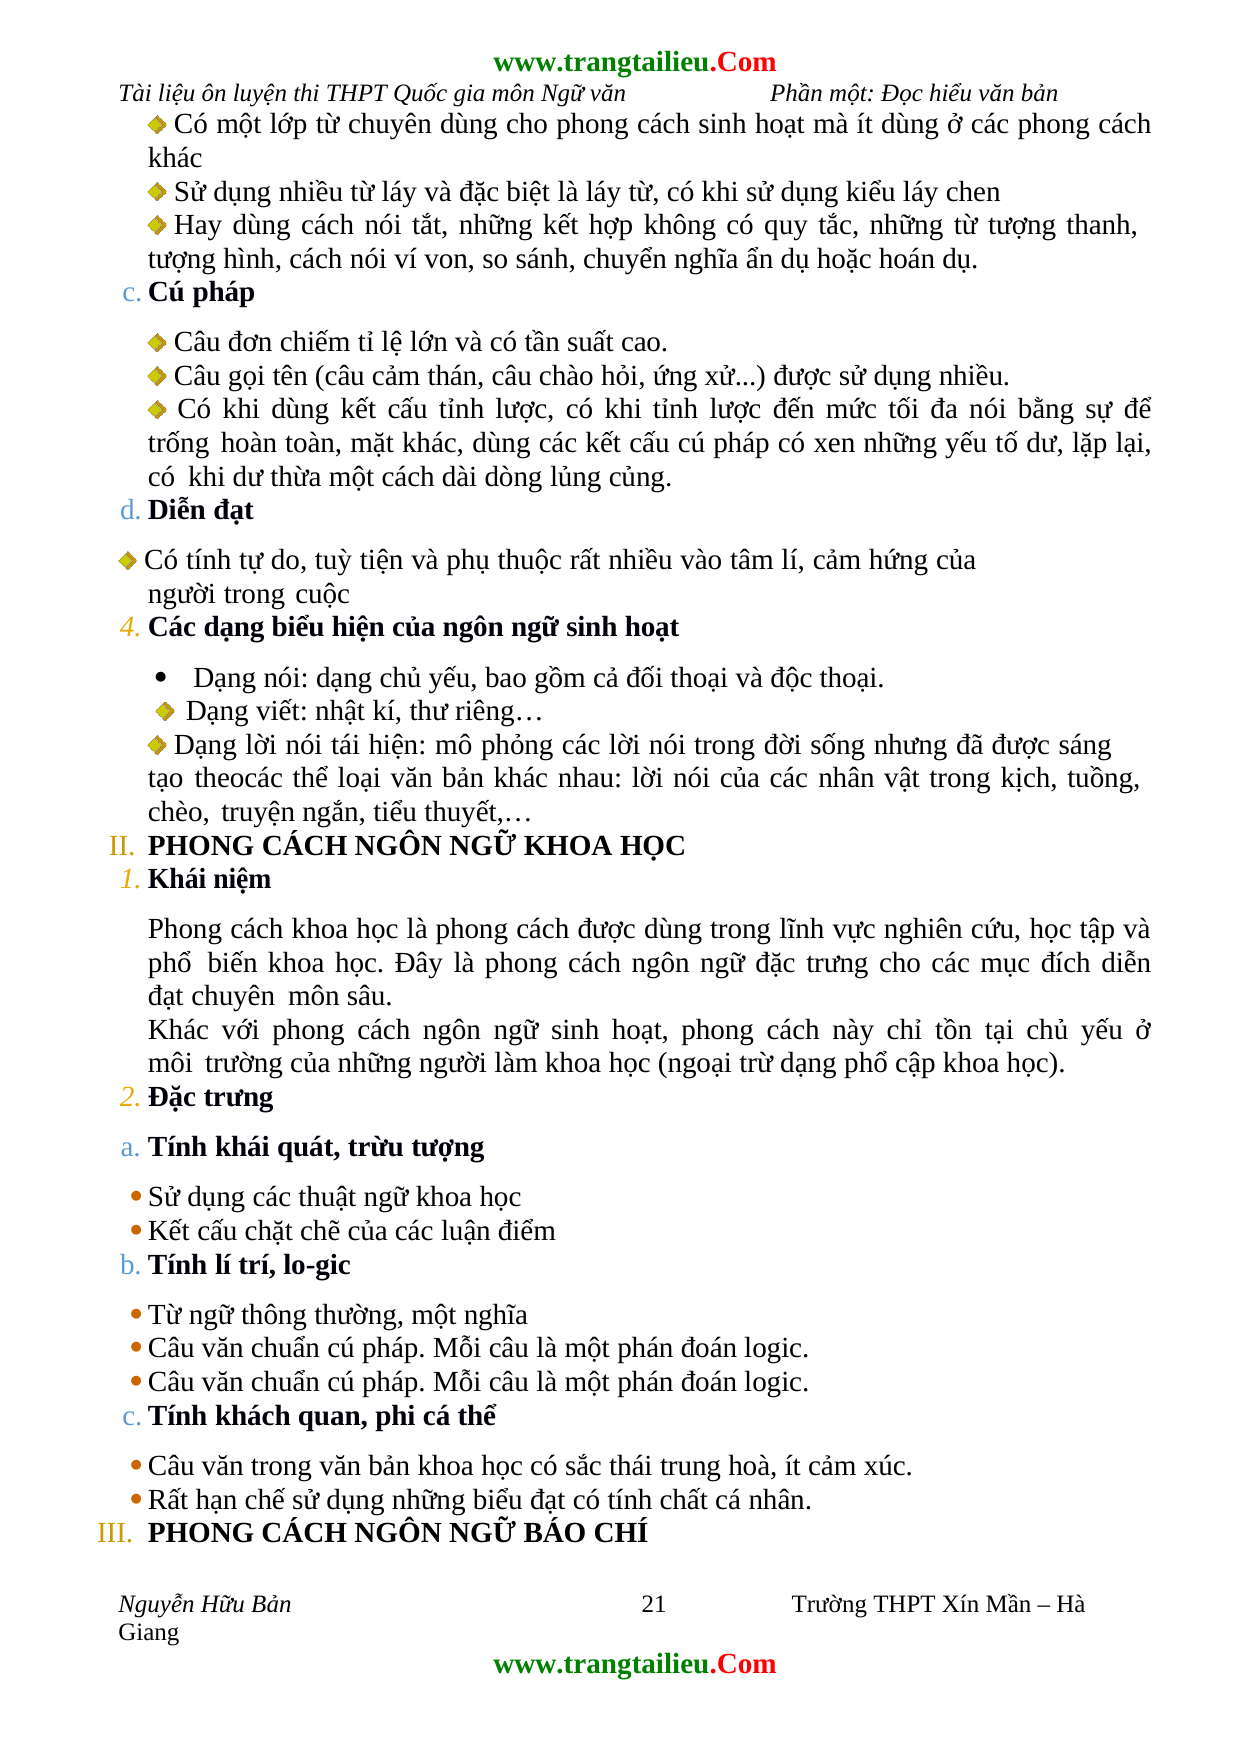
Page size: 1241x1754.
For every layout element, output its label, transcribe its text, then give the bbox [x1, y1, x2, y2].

subtitle Diễn đạt [120, 492, 1152, 526]
list Câu văn trong văn bản khoa học có sắc thái trung hoà, ít cảm xúc. [131, 1448, 1152, 1482]
subtitle Tính lí trí, lo-gic [120, 1247, 1152, 1280]
text Khác với phong cách ngôn ngữ sinh hoạt, phong cách này chỉ tồn tại chủ yếu ở môi trường của những người làm khoa học (ngoại trừ dạng phổ cập khoa học). [148, 1012, 1152, 1079]
subtitle PHONG CÁCH NGÔN NGỮ BÁO CHÍ [97, 1515, 1152, 1549]
text Có tính tự do, tuỳ tiện và phụ thuộc rất nhiều vào tâm lí, cảm hứng của người trong cuộc [118, 542, 1048, 609]
text Hay dùng cách nói tắt, những kết hợp không có quy tắc, những từ tượng thanh, tượng hình, cách nói ví von, so sánh, chuyển nghĩa ẩn dụ hoặc hoán dụ. [148, 207, 1152, 274]
subtitle Cú pháp [122, 274, 1152, 308]
picture [147, 215, 167, 235]
picture [147, 400, 167, 419]
list Câu văn chuẩn cú pháp. Mỗi câu là một phán đoán logic. [131, 1331, 1152, 1364]
text Phong cách khoa học là phong cách được dùng trong lĩnh vực nghiên cứu, học tập và phổ biến khoa học. Ðây là phong cách ngôn ngữ đặc trưng cho các mục đích diễn đạt chuyên môn sâu. [148, 911, 1152, 1012]
text Có một lớp từ chuyên dùng cho phong cách sinh hoạt mà ít dùng ở các phong cách khác [148, 107, 1152, 174]
picture [147, 115, 167, 134]
text Câu đơn chiếm tỉ lệ lớn và có tần suất cao. [148, 324, 1152, 358]
text Dạng viết: nhật kí, thư riêng… [156, 693, 1152, 727]
picture [147, 735, 167, 755]
picture [147, 333, 167, 352]
list Từ ngữ thông thường, một nghĩa [131, 1297, 1152, 1331]
subtitle Đặc trưng [119, 1079, 1152, 1113]
list Sử dụng các thuật ngữ khoa học [131, 1179, 1152, 1213]
subtitle Tính khách quan, phi cá thể [122, 1398, 1152, 1431]
subtitle Khái niệm [119, 861, 1152, 895]
subtitle PHONG CÁCH NGÔN NGỮ KHOA HỌC [109, 828, 1152, 861]
text Dạng lời nói tái hiện: mô phỏng các lời nói trong đời sống nhưng đã được sáng tạo theocác thể loại văn bản khác nhau: lời nói của các nhân vật trong kịch, tuồng, chèo, truyện ngắn, tiểu thuyết,… [148, 727, 1152, 828]
picture [118, 551, 137, 570]
picture [147, 182, 167, 201]
subtitle Các dạng biểu hiện của ngôn ngữ sinh hoạt [119, 609, 1152, 643]
picture [147, 366, 167, 386]
list Câu văn chuẩn cú pháp. Mỗi câu là một phán đoán logic. [131, 1364, 1152, 1398]
text Có khi dùng kết cấu tỉnh lược, có khi tỉnh lược đến mức tối đa nói bằng sự để trống hoàn toàn, mặt khác, dùng các kết cấu cú pháp có xen những yếu tố dư, lặp lại, có khi dư thừa một cách dài dòng lủng củng. [148, 392, 1152, 492]
text Sử dụng nhiều từ láy và đặc biệt là láy từ, có khi sử dụng kiểu láy chen [148, 174, 1152, 207]
subtitle Tính khái quát, trừu tượng [120, 1129, 1152, 1163]
picture [155, 702, 175, 721]
text Câu gọi tên (câu cảm thán, câu chào hỏi, ứng xử...) được sử dụng nhiều. [148, 358, 1152, 392]
list Dạng nói: dạng chủ yếu, bao gồm cả đối thoại và độc thoại. [156, 660, 1152, 693]
list Kết cấu chặt chẽ của các luận điểm [131, 1213, 1152, 1247]
list Rất hạn chế sử dụng những biểu đạt có tính chất cá nhân. [131, 1482, 1152, 1515]
